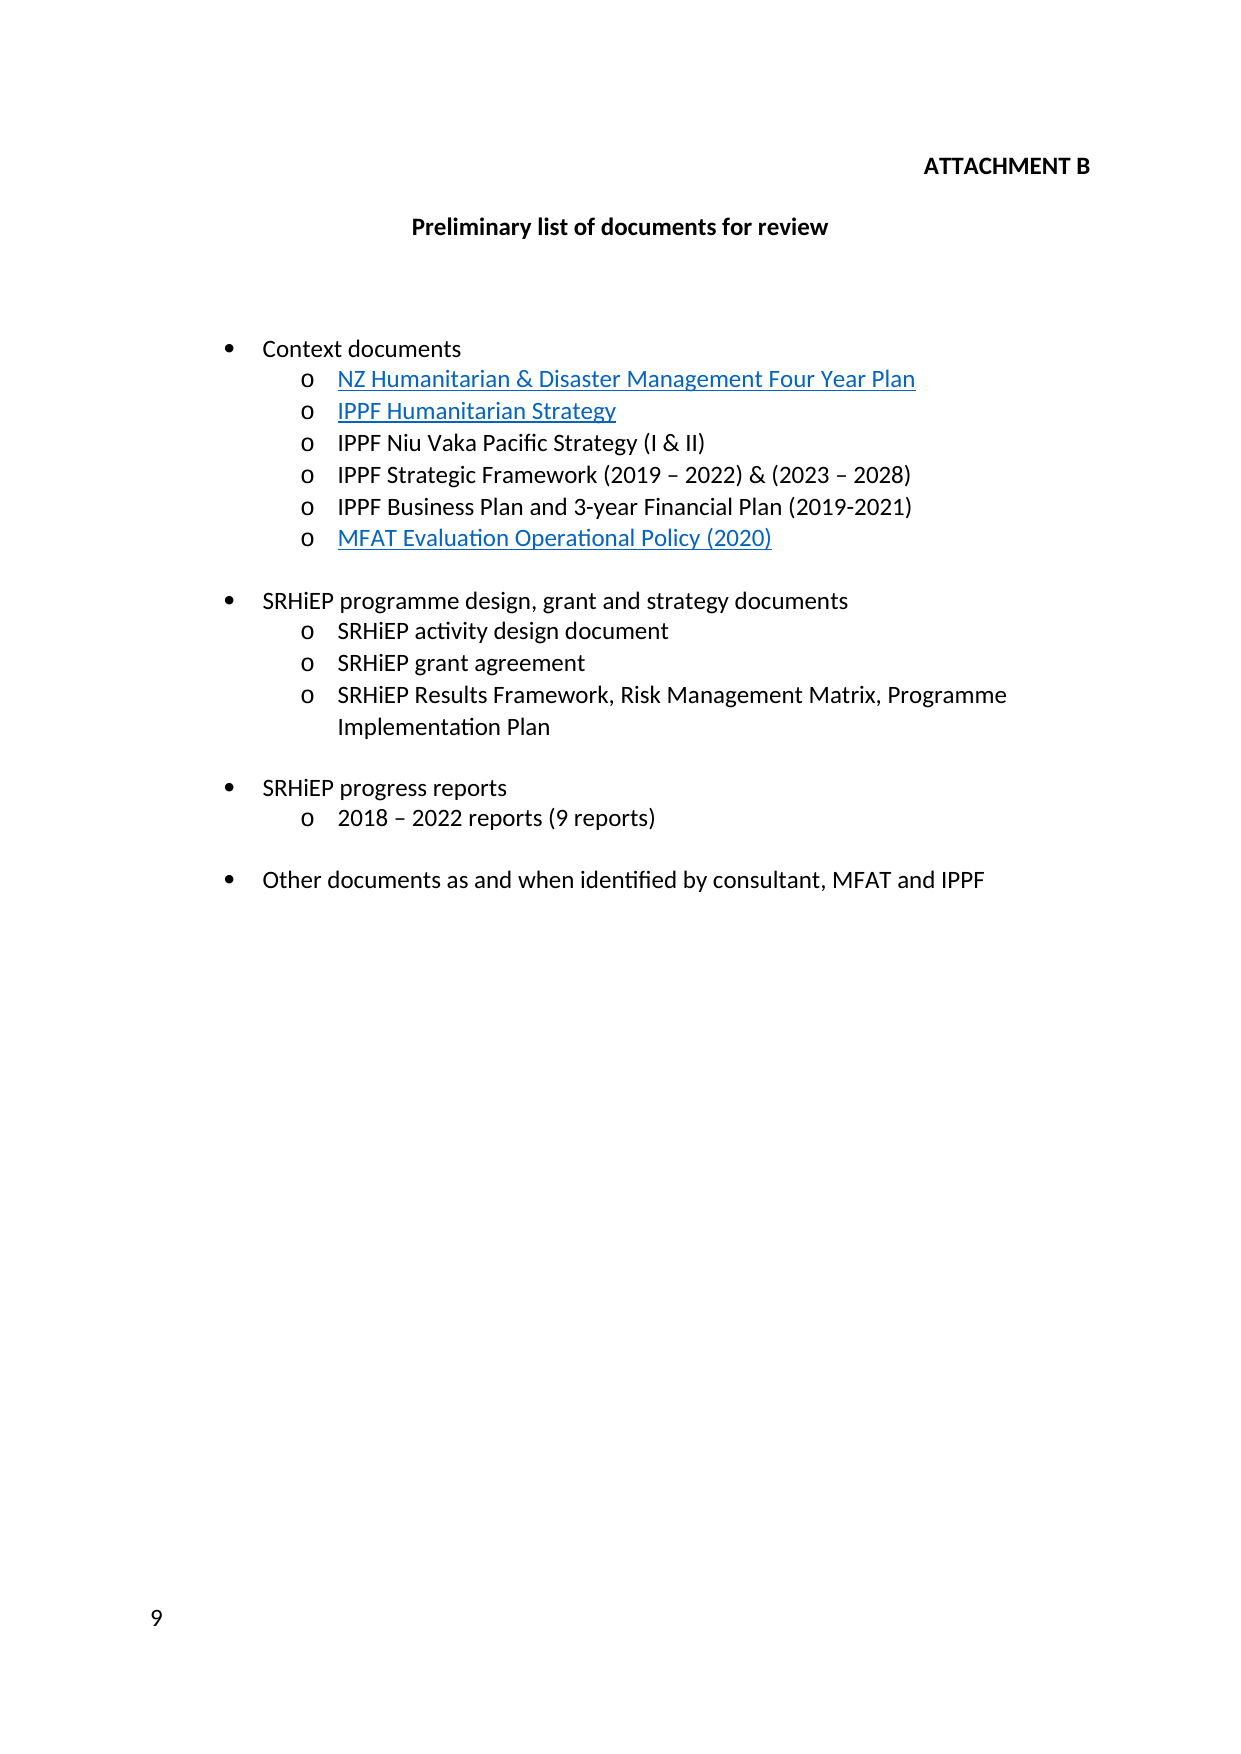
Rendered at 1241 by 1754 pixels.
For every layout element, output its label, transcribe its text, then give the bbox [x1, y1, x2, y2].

list MFAT Evaluation Operational Policy (2020) [300, 522, 1090, 554]
list Context documents [225, 333, 1090, 364]
text ATTACHMENT B [150, 150, 1090, 181]
list IPPF Niu Vaka Pacific Strategy (I & II) [300, 427, 1090, 459]
list 2018 – 2022 reports (9 reports) [300, 802, 1090, 834]
list IPPF Strategic Framework (2019 – 2022) & (2023 – 2028) [300, 459, 1090, 491]
list SRHiEP programme design, grant and strategy documents [225, 585, 1090, 615]
list SRHiEP Results Framework, Risk Management Matrix, Programme Implementation Plan [300, 679, 1090, 741]
list Other documents as and when identified by consultant, MFAT and IPPF [225, 864, 1090, 895]
list IPPF Business Plan and 3-year Financial Plan (2019-2021) [300, 491, 1090, 522]
list NZ Humanitarian & Disaster Management Four Year Plan [300, 364, 1090, 395]
text Preliminary list of documents for review [150, 211, 1090, 242]
list SRHiEP progress reports [225, 772, 1090, 802]
list SRHiEP activity design document [300, 615, 1090, 647]
list IPPF Humanitarian Strategy [300, 395, 1090, 427]
list SRHiEP grant agreement [300, 647, 1090, 679]
